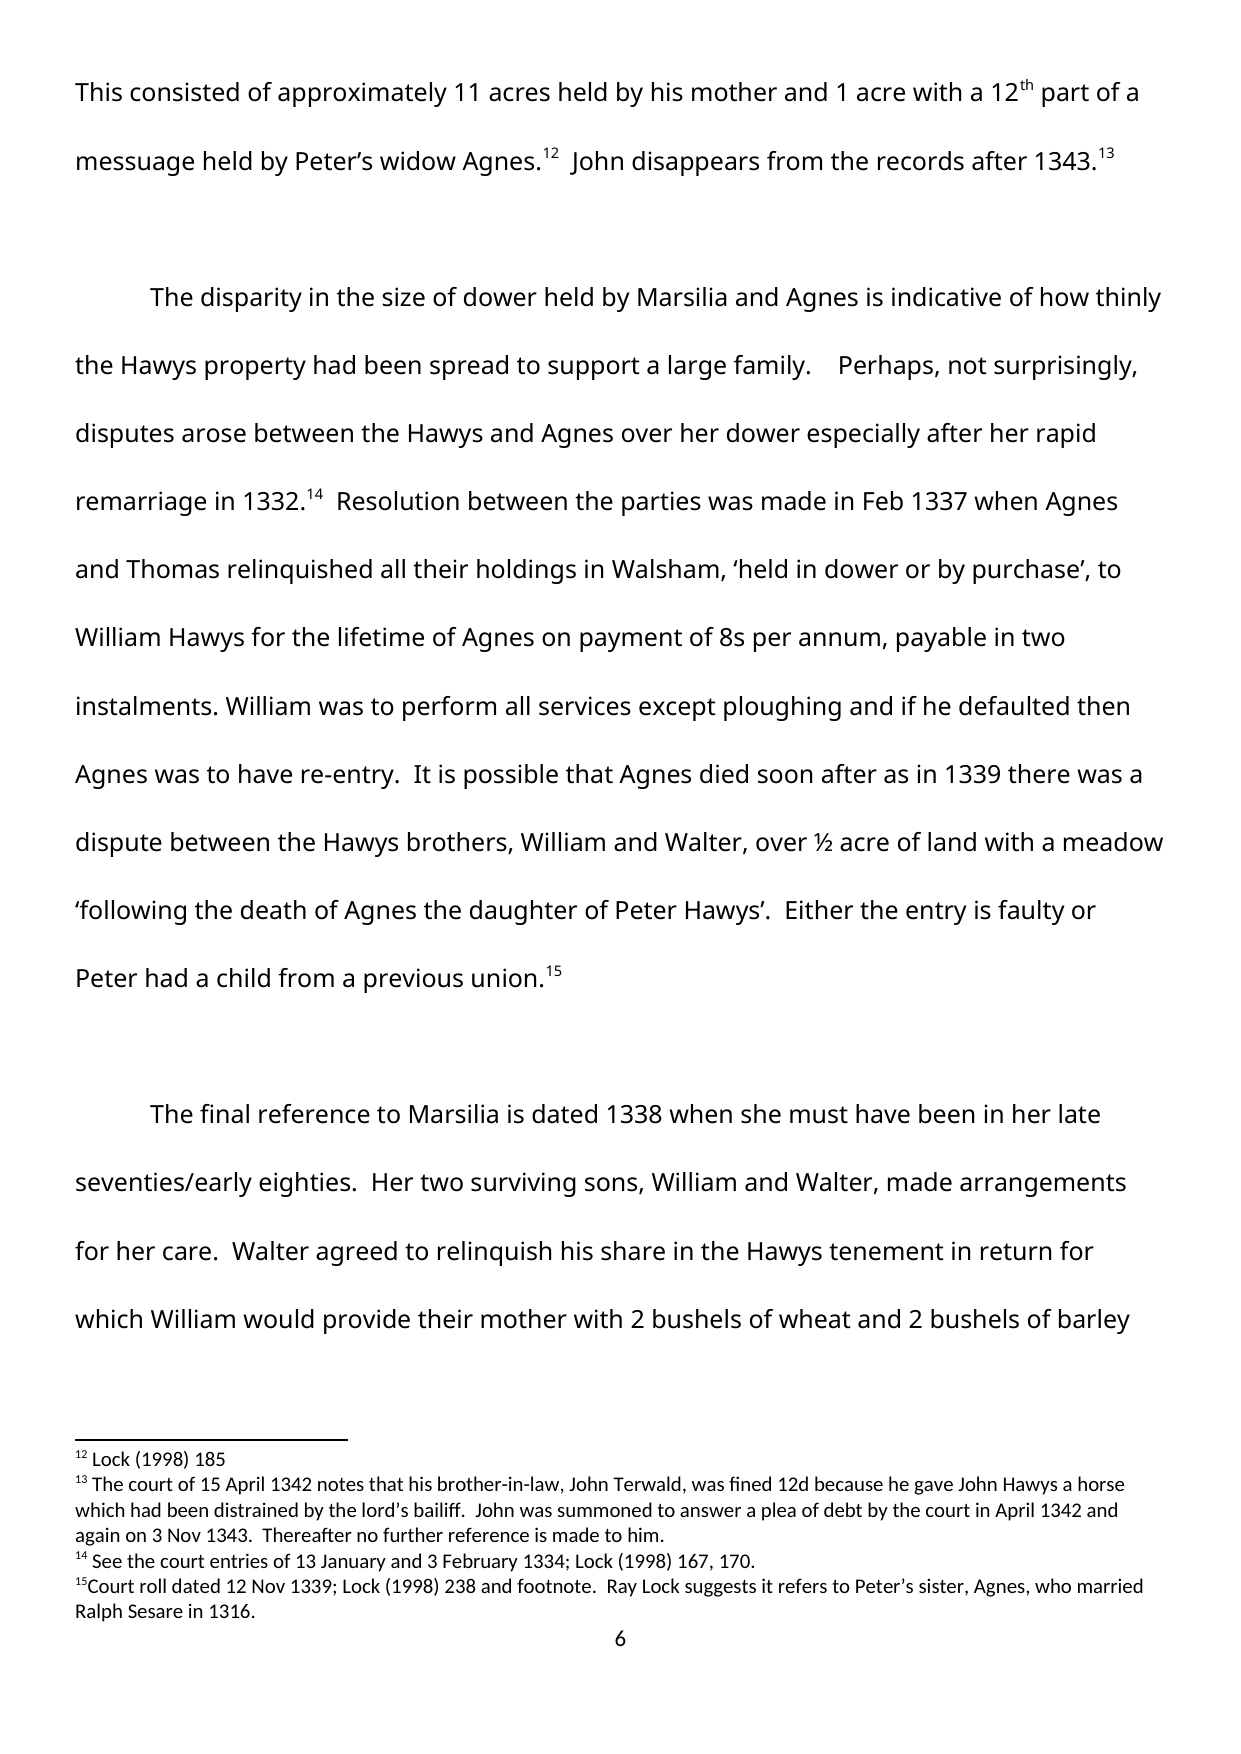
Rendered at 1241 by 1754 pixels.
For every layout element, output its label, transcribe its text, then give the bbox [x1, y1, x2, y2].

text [75, 75, 1165, 177]
text The disparity in the size of dower held by Marsilia and Agnes is indicative of how thinly the Hawys property had been spread to support a large family. Perhaps, not surprisingly, disputes arose between the Hawys and Agnes over her dower especially after her rapid remarriage in 1332. Resolution between the parties was made in Feb 1337 when Agnes and Thomas relinquished all their holdings in Walsham, ‘held in dower or by purchase’, to William Hawys for the lifetime of Agnes on payment of 8s per annum, payable in two instalments. William was to perform all services except ploughing and if he defaulted then Agnes was to have re-entry. It is possible that Agnes died soon after as in 1339 there was a dispute between the Hawys brothers, William and Walter, over ½ acre of land with a meadow ‘following the death of Agnes the daughter of Peter Hawys’. Either the entry is faulty or Peter had a child from a previous union. [75, 279, 1165, 995]
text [75, 1097, 1165, 1335]
